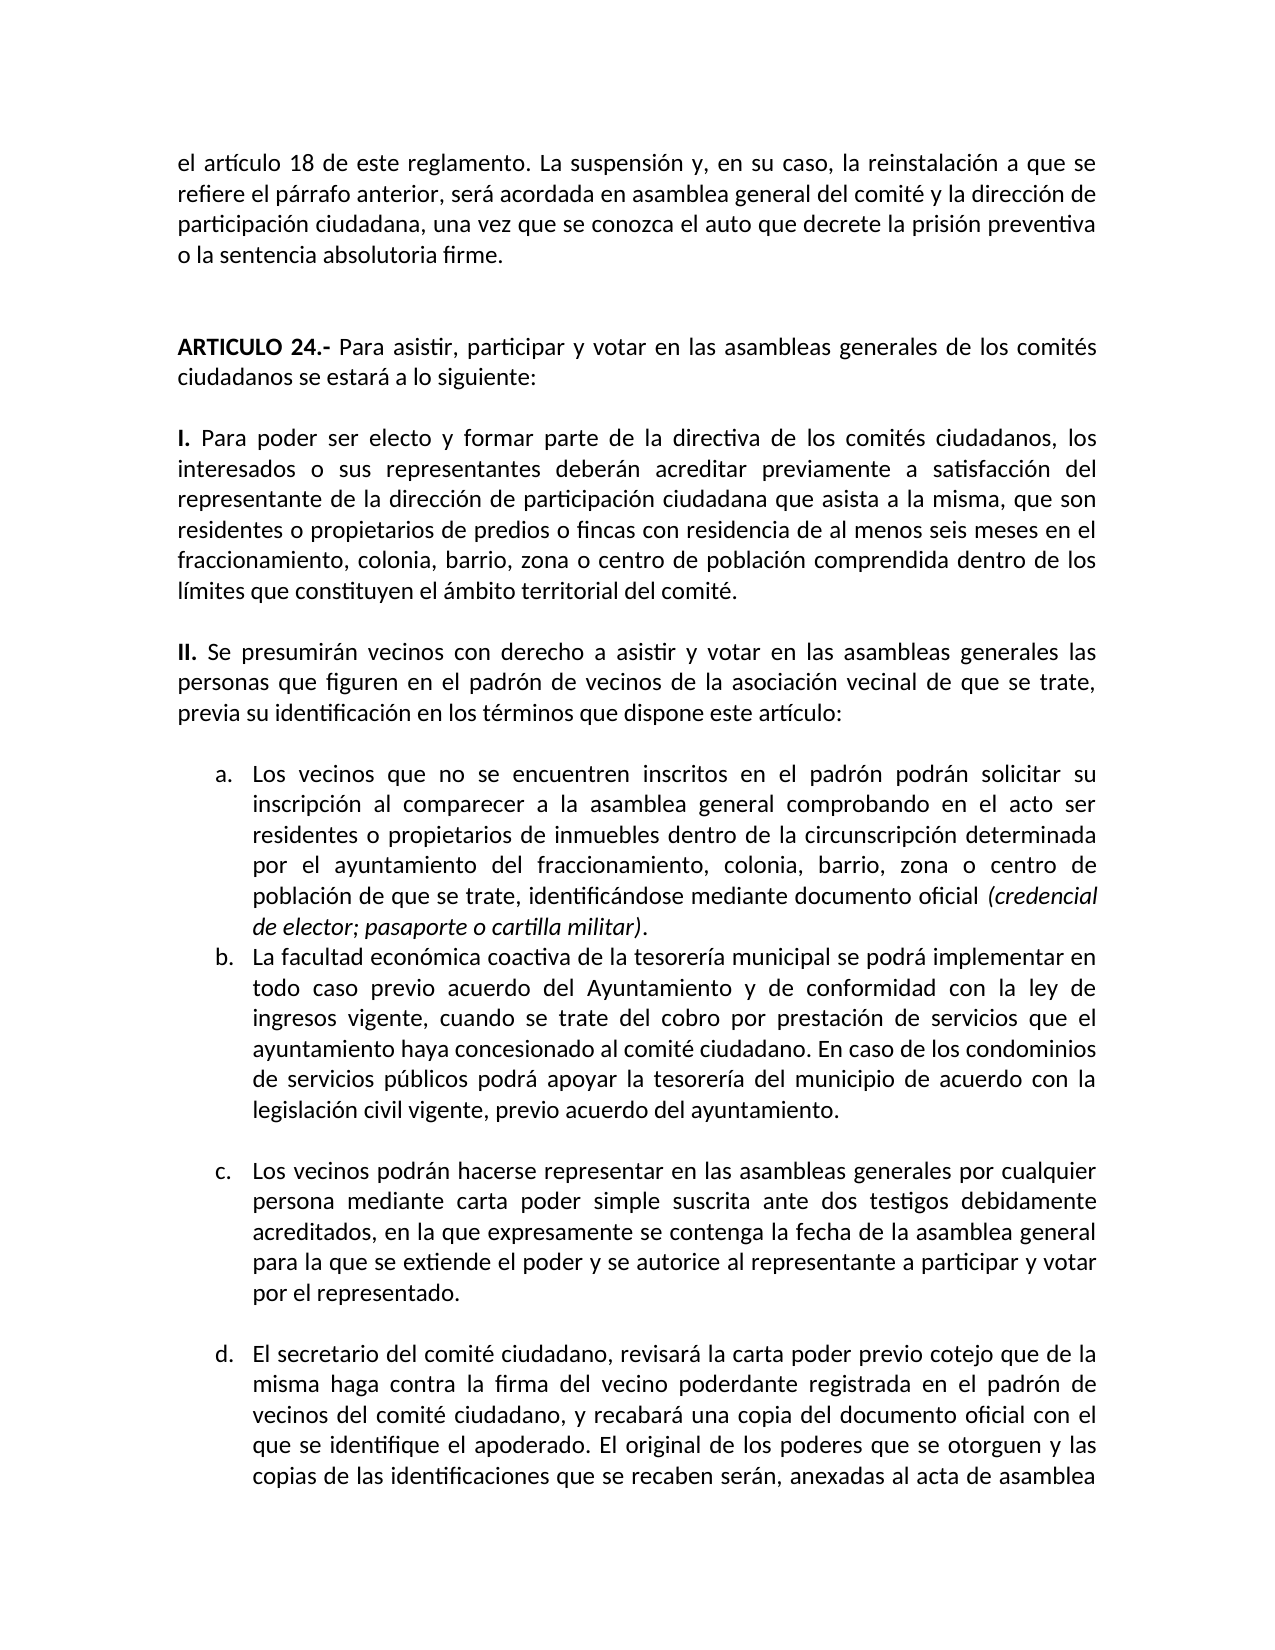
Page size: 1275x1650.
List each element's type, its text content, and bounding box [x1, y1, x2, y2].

list Los vecinos podrán hacerse representar en las asambleas generales por cualquier persona mediante carta poder simple suscrita ante dos testigos debidamente acreditados, en la que expresamente se contenga la fecha de la asamblea general para la que se extiende el poder y se autorice al representante a participar y votar por el representado. [215, 1155, 1098, 1307]
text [177, 148, 1098, 270]
text II. Se presumirán vecinos con derecho a asistir y votar en las asambleas generales las personas que figuren en el padrón de vecinos de la asociación vecinal de que se trate, previa su identificación en los términos que dispone este artículo: [177, 636, 1098, 727]
list La facultad económica coactiva de la tesorería municipal se podrá implementar en todo caso previo acuerdo del Ayuntamiento y de conformidad con la ley de ingresos vigente, cuando se trate del cobro por prestación de servicios que el ayuntamiento haya concesionado al comité ciudadano. En caso de los condominios de servicios públicos podrá apoyar la tesorería del municipio de acuerdo con la legislación civil vigente, previo acuerdo del ayuntamiento. [215, 941, 1098, 1124]
text ARTICULO 24.- Para asistir, participar y votar en las asambleas generales de los comités ciudadanos se estará a lo siguiente: [177, 331, 1098, 392]
list Los vecinos que no se encuentren inscritos en el padrón podrán solicitar su inscripción al comparecer a la asamblea general comprobando en el acto ser residentes o propietarios de inmuebles dentro de la circunscripción determinada por el ayuntamiento del fraccionamiento, colonia, barrio, zona o centro de población de que se trate, identificándose mediante documento oficial (credencial de elector; pasaporte o cartilla militar). [215, 758, 1098, 941]
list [215, 1338, 1098, 1491]
text I. Para poder ser electo y formar parte de la directiva de los comités ciudadanos, los interesados o sus representantes deberán acreditar previamente a satisfacción del representante de la dirección de participación ciudadana que asista a la misma, que son residentes o propietarios de predios o fincas con residencia de al menos seis meses en el fraccionamiento, colonia, barrio, zona o centro de población comprendida dentro de los límites que constituyen el ámbito territorial del comité. [177, 422, 1098, 605]
